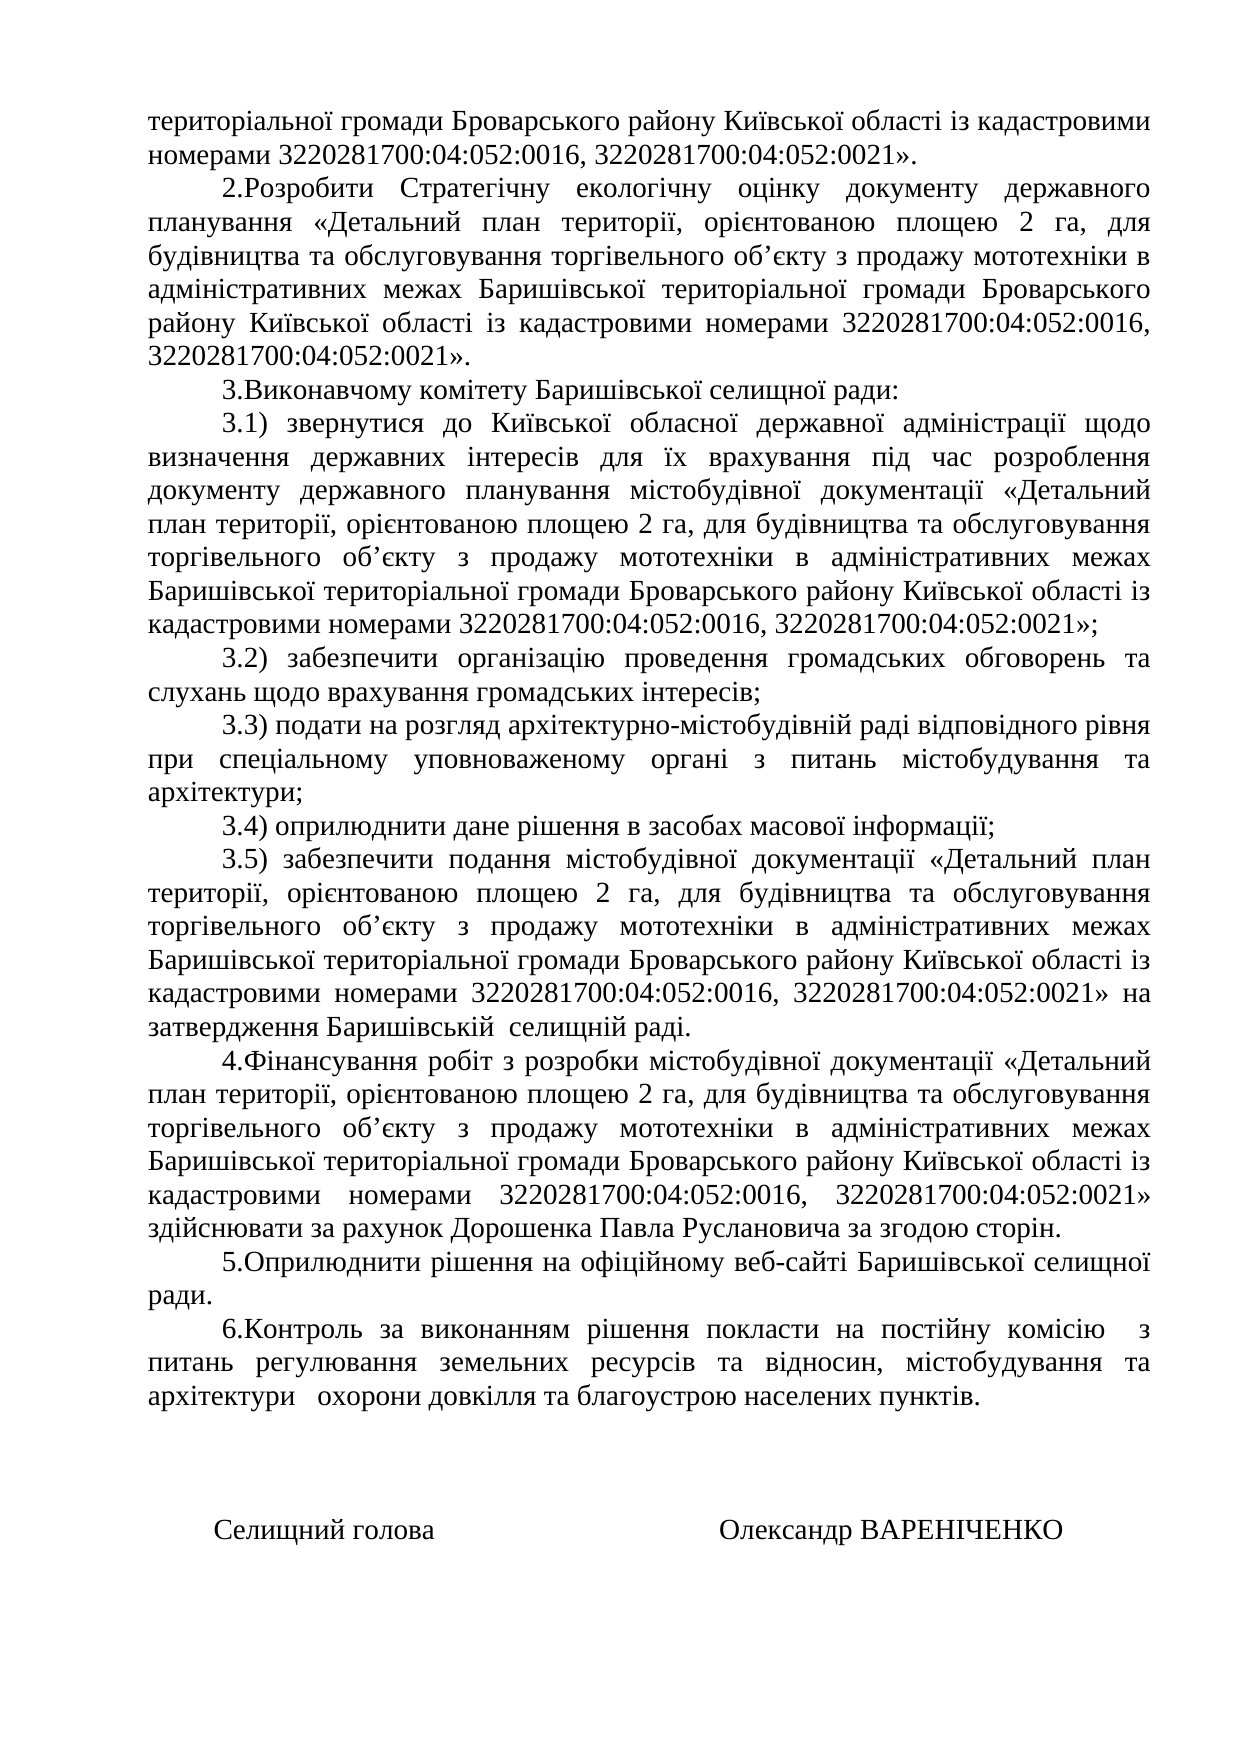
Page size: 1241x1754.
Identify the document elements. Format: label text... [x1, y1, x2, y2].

text Селищний голова Олександр ВАРЕНІЧЕНКО [148, 1512, 1152, 1546]
text 2.Розробити Стратегічну екологічну оцінку документу державного планування «Детальний план території, орієнтованою площею 2 га, для будівництва та обслуговування торгівельного об’єкту з продажу мототехніки в адміністративних межах Баришівської територіальної громади Броварського району Київської області із кадастровими номерами 3220281700:04:052:0016, 3220281700:04:052:0021». [148, 171, 1152, 372]
text 3.5) забезпечити подання містобудівної документації «Детальний план території, орієнтованою площею 2 га, для будівництва та обслуговування торгівельного об’єкту з продажу мототехніки в адміністративних межах Баришівської територіальної громади Броварського району Київської області із кадастровими номерами 3220281700:04:052:0016, 3220281700:04:052:0021» на затвердження Баришівській селищній раді. [148, 841, 1152, 1043]
text 3.4) оприлюднити дане рішення в засобах масової інформації; [148, 808, 1152, 841]
text 3.Виконавчому комітету Баришівської селищної ради: [148, 372, 1152, 405]
text 6.Контроль за виконанням рішення покласти на постійну комісію з питань регулювання земельних ресурсів та відносин, містобудування та архітектури охорони довкілля та благоустрою населених пунктів. [148, 1311, 1152, 1412]
text 3.3) подати на розгляд архітектурно-містобудівній раді відповідного рівня при спеціальному уповноваженому органі з питань містобудування та архітектури; [148, 707, 1152, 808]
text 4.Фінансування робіт з розробки містобудівної документації «Детальний план території, орієнтованою площею 2 га, для будівництва та обслуговування торгівельного об’єкту з продажу мототехніки в адміністративних межах Баришівської територіальної громади Броварського району Київської області із кадастровими номерами 3220281700:04:052:0016, 3220281700:04:052:0021» здійснювати за рахунок Дорошенка Павла Руслановича за згодою сторін. [148, 1043, 1152, 1244]
text 5.Оприлюднити рішення на офіційному веб-сайті Баришівської селищної ради. [148, 1244, 1152, 1311]
text 3.1) звернутися до Київської обласної державної адміністрації щодо визначення державних інтересів для їх врахування під час розроблення документу державного планування містобудівної документації «Детальний план території, орієнтованою площею 2 га, для будівництва та обслуговування торгівельного об’єкту з продажу мототехніки в адміністративних межах Баришівської територіальної громади Броварського району Київської області із кадастровими номерами 3220281700:04:052:0016, 3220281700:04:052:0021»; [148, 405, 1152, 640]
text 3.2) забезпечити організацію проведення громадських обговорень та слухань щодо врахування громадських інтересів; [148, 640, 1152, 707]
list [148, 103, 1152, 171]
